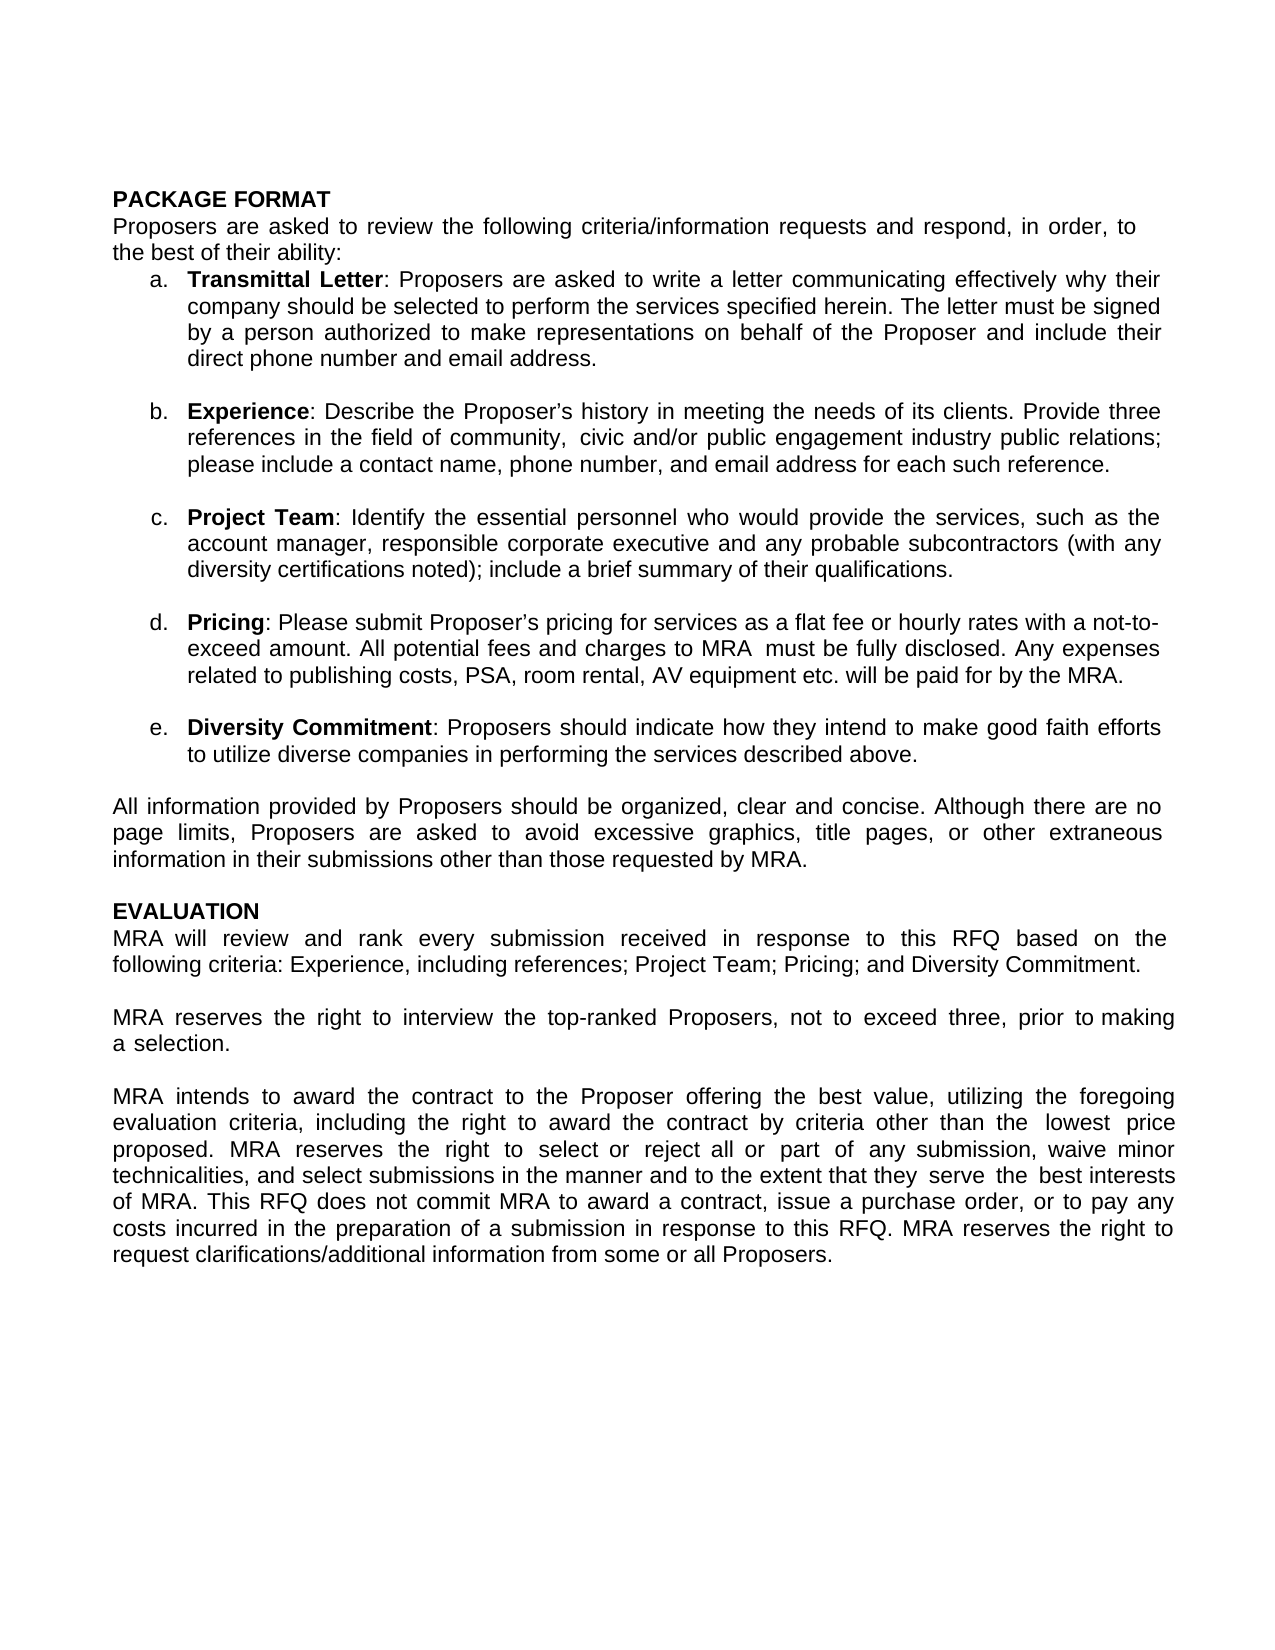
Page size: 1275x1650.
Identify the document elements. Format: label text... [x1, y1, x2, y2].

list Transmittal Letter: Proposers are asked to write a letter communicating effectively why their company should be selected to perform the services specified herein. The letter must be signed by a person authorized to make representations on behalf of the Proposer and include their direct phone number and email address. [149, 266, 1162, 372]
list Pricing: Please submit Proposer’s pricing for services as a flat fee or hourly rates with a not-to-exceed amount. All potential fees and charges to MRA must be fully disclosed. Any expenses related to publishing costs, PSA, room rental, AV equipment etc. will be paid for by the MRA. [149, 609, 1161, 688]
text MRA intends to award the contract to the Proposer offering the best value, utilizing the foregoing evaluation criteria, including the right to award the contract by criteria other than the lowest price proposed. MRA reserves the right to select or reject all or part of any submission, waive minor technicalities, and select submissions in the manner and to the extent that they serve the best interests of MRA. This RFQ does not commit MRA to award a contract, issue a purchase order, or to pay any costs incurred in the preparation of a submission in response to this RFQ. MRA reserves the right to request clarifications/additional information from some or all Proposers. [112, 1083, 1176, 1267]
text MRA will review and rank every submission received in response to this RFQ based on the following criteria: Experience, including references; Project Team; Pricing; and Diversity Commitment. [112, 925, 1167, 977]
text MRA reserves the right to interview the top-ranked Proposers, not to exceed three, prior to making a selection. [112, 1004, 1176, 1056]
list Experience: Describe the Proposer’s history in meeting the needs of its clients. Provide three references in the field of community, civic and/or public engagement industry public relations; please include a contact name, phone number, and email address for each such reference. [149, 398, 1162, 477]
list Diversity Commitment: Proposers should indicate how they intend to make good faith efforts to utilize diverse companies in performing the services described above. [149, 714, 1161, 767]
subtitle PACKAGE FORMAT [112, 186, 1187, 213]
list Project Team: Identify the essential personnel who would provide the services, such as the account manager, responsible corporate executive and any probable subcontractors (with any diversity certifications noted); include a brief summary of their qualifications. [151, 503, 1161, 582]
text Proposers are asked to review the following criteria/information requests and respond, in order, to the best of their ability: [112, 213, 1136, 266]
text All information provided by Proposers should be organized, clear and concise. Although there are no page limits, Proposers are asked to avoid excessive graphics, title pages, or other extraneous information in their submissions other than those requested by MRA. [112, 793, 1163, 872]
subtitle EVALUATION [112, 898, 1187, 925]
